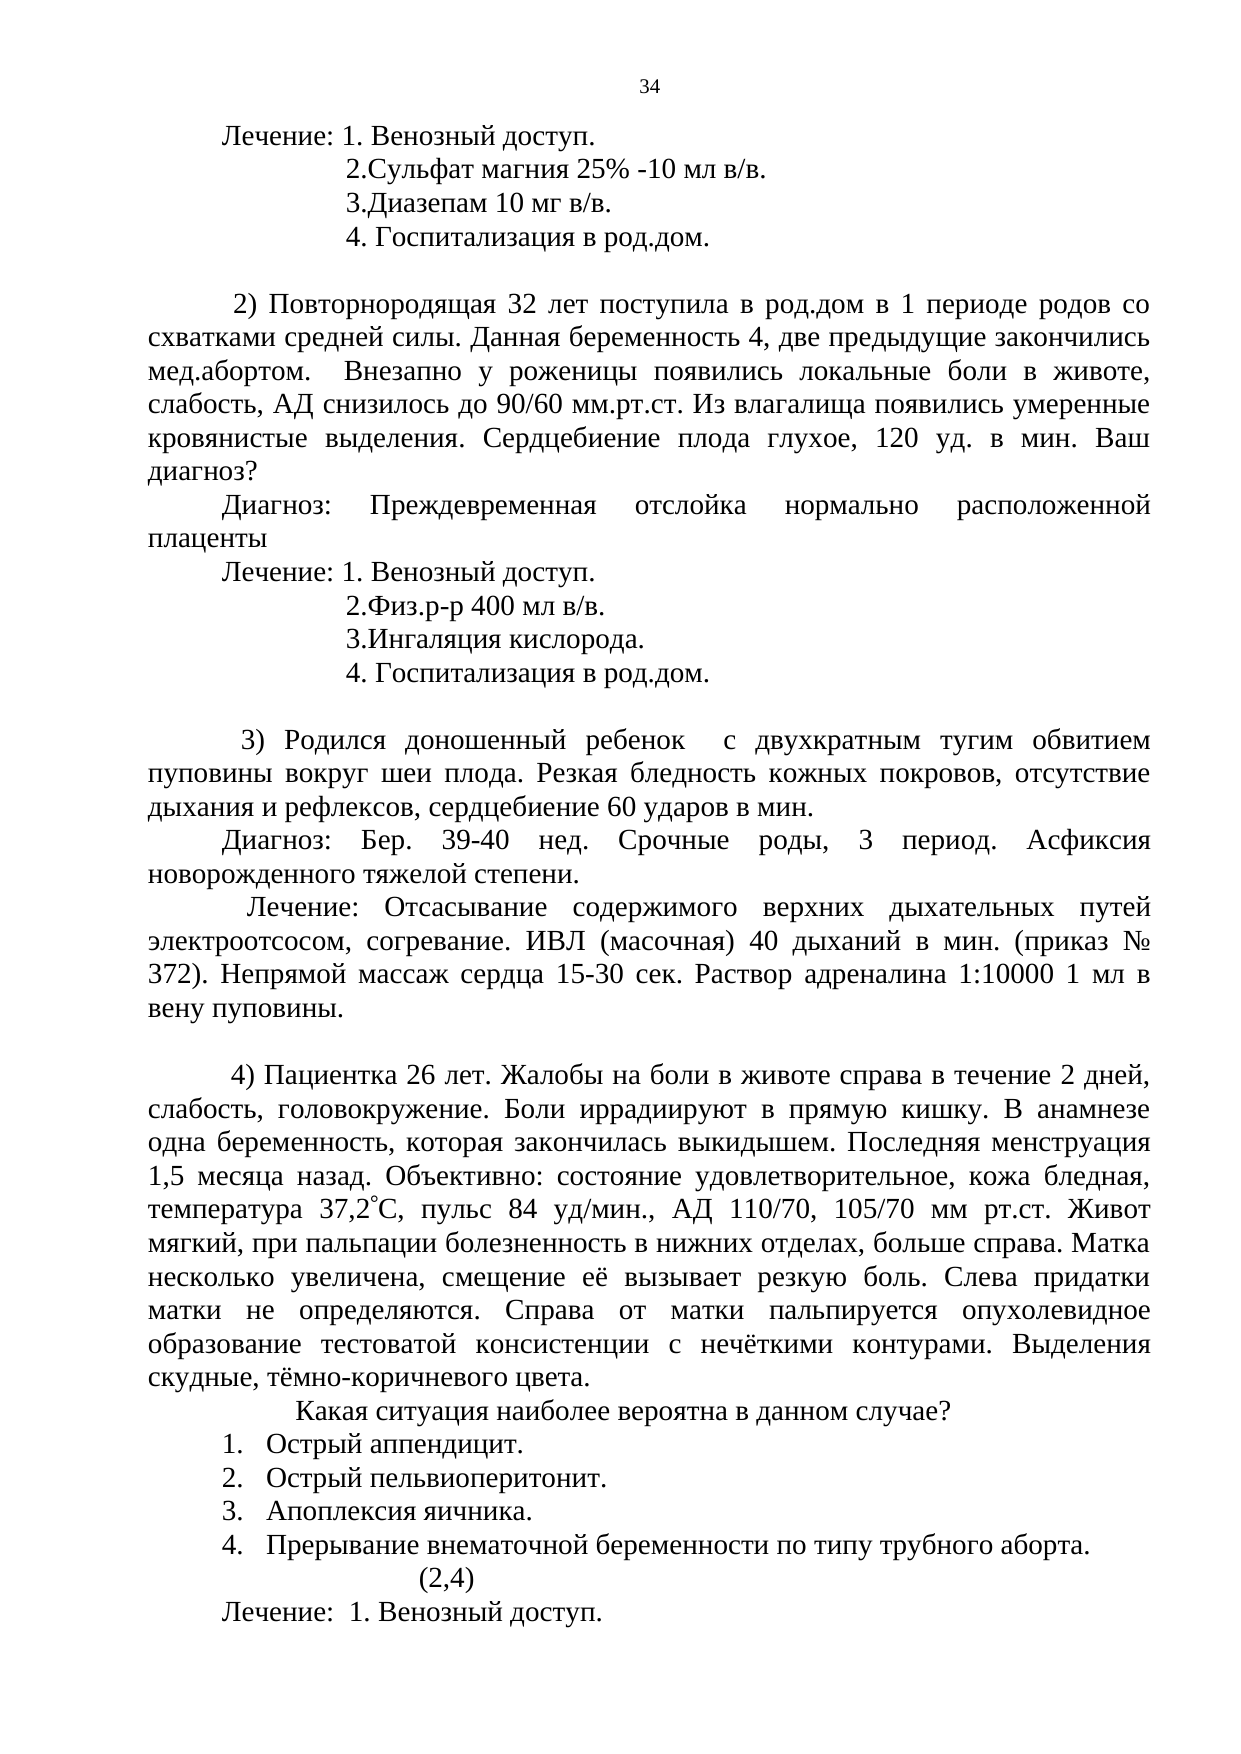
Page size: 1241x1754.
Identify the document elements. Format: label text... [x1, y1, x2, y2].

text 3.Диазепам 10 мг в/в. [148, 185, 1152, 219]
text Лечение: 1. Венозный доступ. [148, 554, 1152, 588]
text 2.Сульфат магния 25% -10 мл в/в. [148, 152, 1152, 185]
text Лечение: 1. Венозный доступ. [148, 118, 1152, 152]
text Лечение: Отсасывание содержимого верхних дыхательных путей электроотсосом, согревание. ИВЛ (масочная) 40 дыханий в мин. (приказ № 372). Непрямой массаж сердца 15-30 сек. Раствор адреналина 1:10000 1 мл в вену пуповины. [148, 889, 1152, 1024]
text 3. Апоплексия яичника. [148, 1493, 1152, 1527]
text 2.Физ.р-р 400 мл в/в. [148, 588, 1152, 621]
text Какая ситуация наиболее вероятна в данном случае? [148, 1393, 1152, 1426]
text 3) Родился доношенный ребенок с двухкратным тугим обвитием пуповины вокруг шеи плода. Резкая бледность кожных покровов, отсутствие дыхания и рефлексов, сердцебиение 60 ударов в мин. [148, 722, 1152, 822]
text Диагноз: Бер. 39-40 нед. Срочные роды, 3 период. Асфиксия новорожденного тяжелой степени. [148, 822, 1152, 889]
text 4. Госпитализация в род.дом. [148, 655, 1152, 688]
text Лечение: 1. Венозный доступ. [148, 1594, 1152, 1628]
text 4. Прерывание внематочной беременности по типу трубного аборта. [148, 1527, 1152, 1561]
text 3.Ингаляция кислорода. [148, 621, 1152, 655]
text Диагноз: Преждевременная отслойка нормально расположенной плаценты [148, 487, 1152, 554]
text 4) Пациентка 26 лет. Жалобы на боли в животе справа в течение 2 дней, слабость, головокружение. Боли иррадиируют в прямую кишку. В анамнезе одна беременность, которая закончилась выкидышем. Последняя менструация 1,5 месяца назад. Объективно: состояние удовлетворительное, кожа бледная, температура 37,2С, пульс 84 уд/мин., АД 110/70, 105/70 мм рт.ст. Живот мягкий, при пальпации болезненность в нижних отделах, больше справа. Матка несколько увеличена, смещение её вызывает резкую боль. Слева придатки матки не определяются. Справа от матки пальпируется опухолевидное образование тестоватой консистенции с нечёткими контурами. Выделения скудные, тёмно-коричневого цвета. [148, 1057, 1152, 1393]
text 2) Повторнородящая 32 лет поступила в род.дом в 1 периоде родов со схватками средней силы. Данная беременность 4, две предыдущие закончились мед.абортом. Внезапно у роженицы появились локальные боли в животе, слабость, АД снизилось до 90/60 мм.рт.ст. Из влагалища появились умеренные кровянистые выделения. Сердцебиение плода глухое, 120 уд. в мин. Ваш диагноз? [148, 286, 1152, 487]
text 2. Острый пельвиоперитонит. [148, 1460, 1152, 1493]
text 4. Госпитализация в род.дом. [148, 219, 1152, 252]
list (2,4) [148, 1561, 1152, 1594]
text 1. Острый аппендицит. [148, 1426, 1152, 1460]
